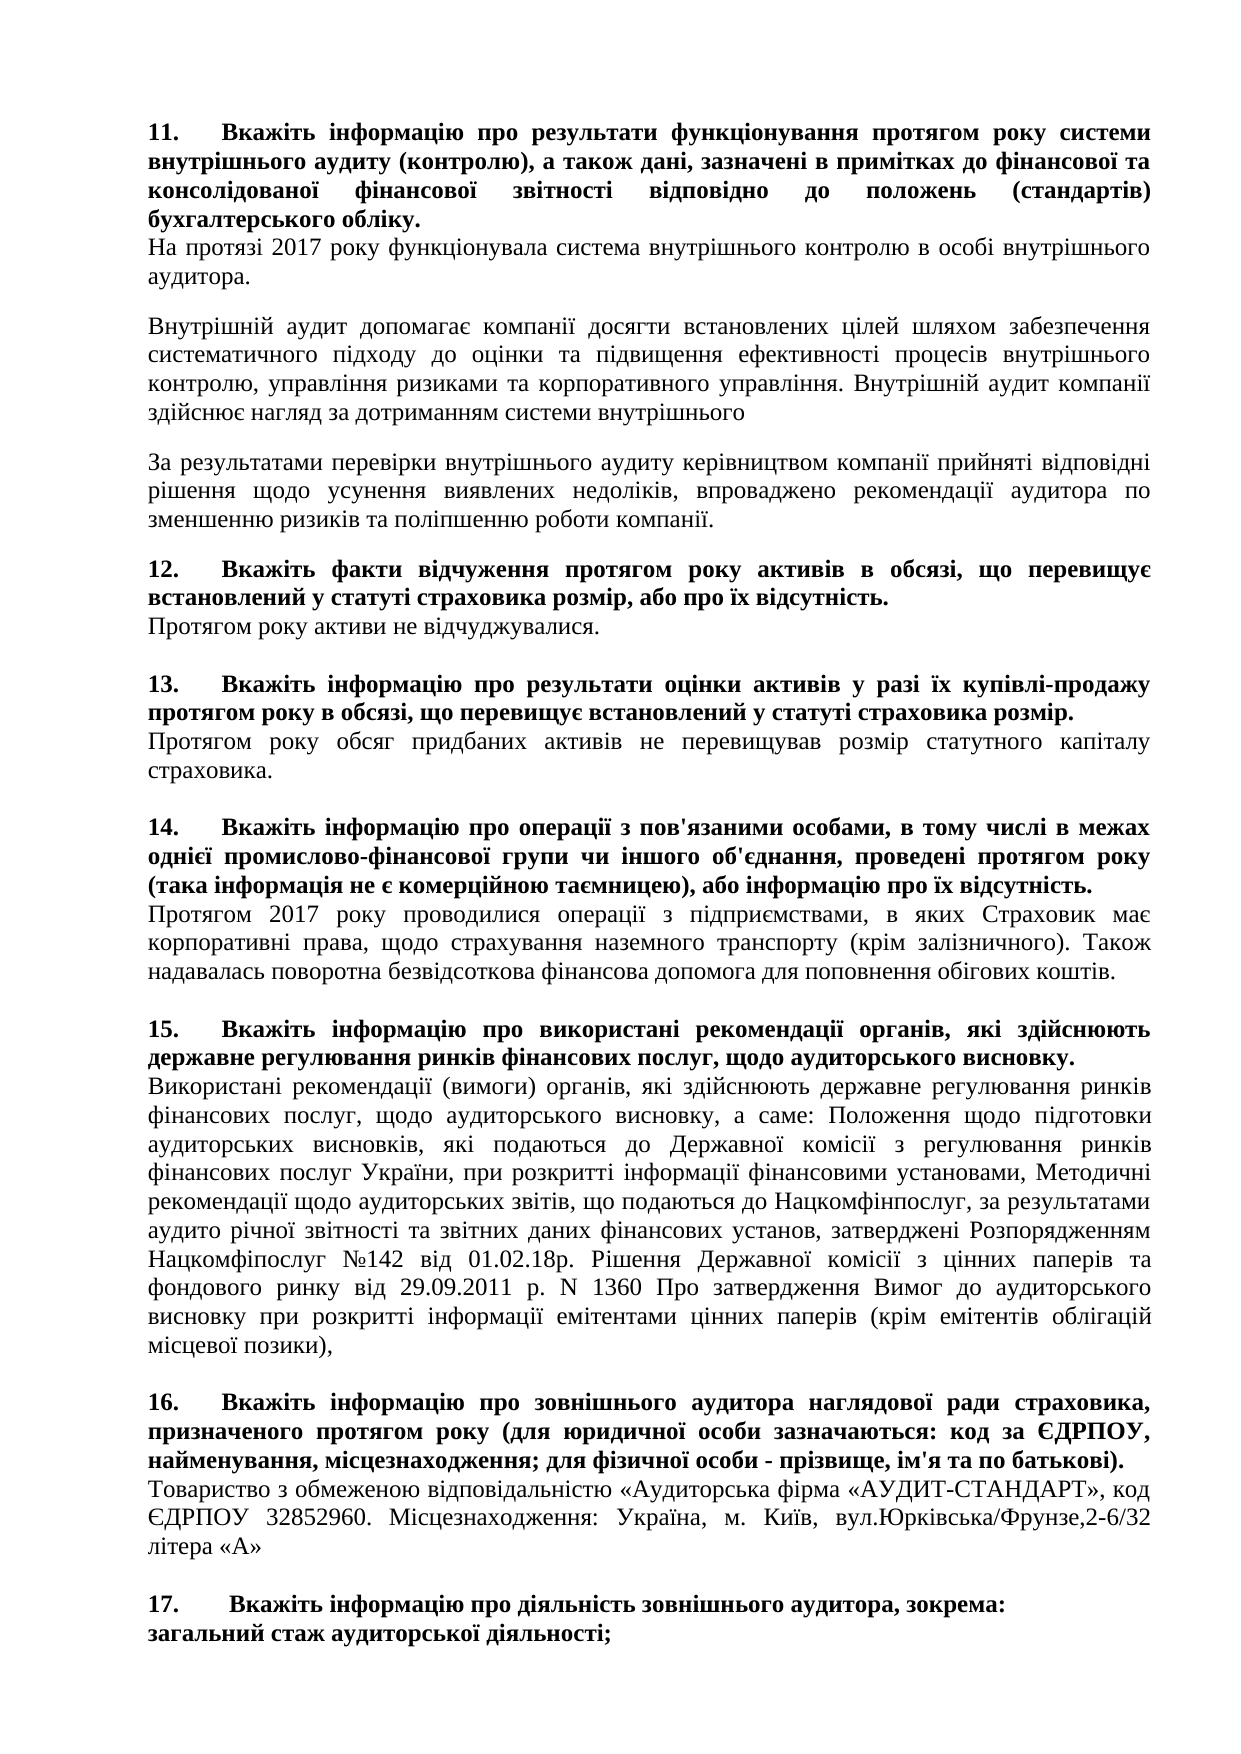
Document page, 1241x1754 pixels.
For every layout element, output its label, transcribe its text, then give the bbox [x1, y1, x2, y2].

text За результатами перевірки внутрішнього аудиту керівництвом компанії прийняті відповідні рішення щодо усунення виявлених недоліків, впроваджено рекомендації аудитора по зменшенню ризиків та поліпшенню роботи компанії. [148, 447, 1152, 533]
text Протягом року активи не відчуджувалися. [148, 611, 1152, 640]
text Товариство з обмеженою відповідальністю «Аудиторська фірма «АУДИТ-СТАНДАРТ», код ЄДРПОУ 32852960. Місцезнаходження: Україна, м. Київ, вул.Юрківська/Фрунзе,2-6/32 літера «А» [148, 1474, 1152, 1560]
list Вкажіть інформацію про результати оцінки активів у разі їх купівлі-продажу протягом року в обсязі, що перевищує встановлений у статуті страховика розмір. [148, 669, 1152, 726]
list Вкажіть інформацію про зовнішнього аудитора наглядової ради страховика, призначеного протягом року (для юридичної особи зазначаються: код за ЄДРПОУ, найменування, місцезнаходження; для фізичної особи - прізвище, ім'я та по батькові). [148, 1387, 1152, 1474]
text На протязі 2017 року функціонувала система внутрішнього контролю в особі внутрішнього аудитора. [148, 232, 1152, 290]
text 17. Вкажіть інформацію про діяльність зовнішнього аудитора, зокрема: [148, 1589, 1152, 1618]
text загальний стаж аудиторської діяльності; [148, 1618, 1152, 1646]
list Вкажіть інформацію про результати функціонування протягом року системи внутрішнього аудиту (контролю), а також дані, зазначені в примітках до фінансової та консолідованої фінансової звітності відповідно до положень (стандартів) бухгалтерського обліку. [148, 117, 1152, 232]
list Вкажіть інформацію про використані рекомендації органів, які здійснюють державне регулювання ринків фінансових послуг, щодо аудиторського висновку. [148, 1014, 1152, 1071]
text Протягом 2017 року проводилися операції з підприємствами, в яких Страховик має корпоративні права, щодо страхування наземного транспорту (крім залізничного). Також надавалась поворотна безвідсоткова фінансова допомога для поповнення обігових коштів. [148, 899, 1152, 985]
text Використанi рекомендацiї (вимоги) органiв, якi здiйснюють державне регулювання ринкiв фiнансових послуг, щодо аудиторського висновку, а саме: Положення щодо пiдготовки аудиторських висновкiв, якi подаються до Державної комiсiї з регулювання ринкiв фiнансових послуг України, при розкриттi iнформацiї фiнансовими установами, Методичні рекомендації щодо аудиторських звітів, що подаються до Нацкомфінпослуг, за результатами аудито річної звітності та звітних даних фінансових установ, затверджені Розпорядженням Нацкомфіпослуг №142 від 01.02.18р. Рiшення Державної комiсiї з цiнних паперiв та фондового ринку вiд 29.09.2011 р. N 1360 Про затвердження Вимог до аудиторського висновку при розкриттi iнформацiї емiтентами цiнних паперiв (крiм емiтентiв облiгацiй мiсцевої позики), [148, 1071, 1152, 1359]
list Вкажіть інформацію про операції з пов'язаними особами, в тому числі в межах однієї промислово-фінансової групи чи іншого об'єднання, проведені протягом року (така інформація не є комерційною таємницею), або інформацію про їх відсутність. [148, 812, 1152, 899]
text Протягом року обсяг придбаних активів не перевищував розмір статутного капіталу страховика. [148, 726, 1152, 784]
text Внутрішній аудит допомагає компанії досягти встановлених цілей шляхом забезпечення систематичного підходу до оцінки та підвищення ефективності процесів внутрішнього контролю, управління ризиками та корпоративного управління. Внутрішній аудит компанії здійснює нагляд за дотриманням системи внутрішнього [148, 311, 1152, 426]
list Вкажіть факти відчуження протягом року активів в обсязі, що перевищує встановлений у статуті страховика розмір, або про їх відсутність. [148, 554, 1152, 611]
